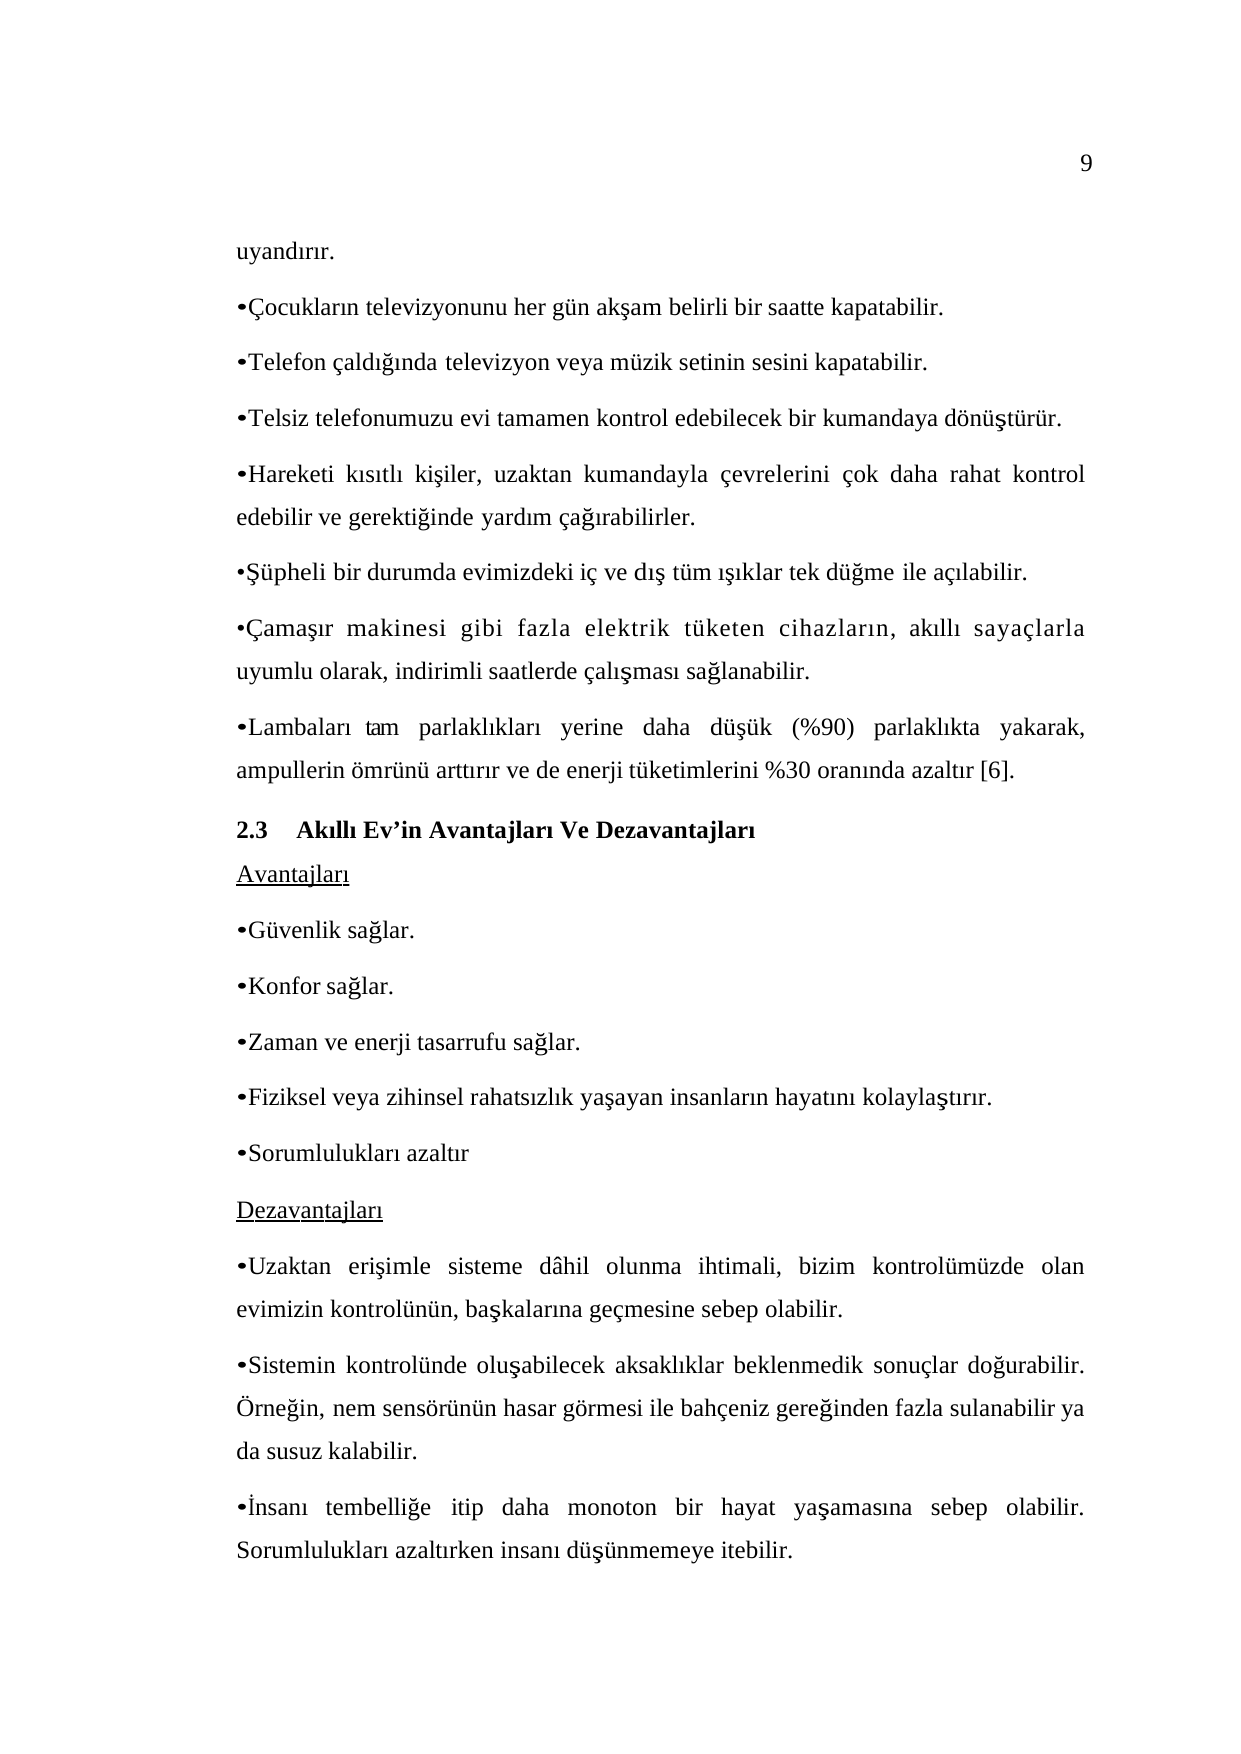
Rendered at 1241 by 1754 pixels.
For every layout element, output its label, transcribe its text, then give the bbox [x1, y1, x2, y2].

text •İnsanı tembelliğe itip daha monoton bir hayat yaşamasına sebep olabilir. Sorumlulukları azaltırken insanı düşünmemeye itebilir. [236, 1492, 1085, 1564]
text •Şüpheli bir durumda evimizdeki iç ve dış tüm ışıklar tek düğme ile açılabilir. [236, 557, 1085, 586]
text •Lambaları tam parlaklıkları yerine daha düşük (%90) parlaklıkta yakarak, ampullerin ömrünü arttırır ve de enerji tüketimlerini %30 oranında azaltır [6]. [236, 712, 1085, 784]
text •Sistemin kontrolünde oluşabilecek aksaklıklar beklenmedik sonuçlar doğurabilir. Örneğin, nem sensörünün hasar görmesi ile bahçeniz gereğinden fazla sulanabilir ya da susuz kalabilir. [236, 1350, 1085, 1465]
text •Çamaşır makinesi gibi fazla elektrik tüketen cihazların, akıllı sayaçlarla uyumlu olarak, indirimli saatlerde çalışması sağlanabilir. [236, 613, 1085, 685]
text Dezavantajları [236, 1194, 1085, 1224]
text •Konfor sağlar. [236, 971, 1085, 1000]
text •Zaman ve enerji tasarrufu sağlar. [236, 1027, 1085, 1056]
text •Telsiz telefonumuzu evi tamamen kontrol edebilecek bir kumandaya dönüştürür. [236, 403, 1085, 432]
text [236, 236, 1085, 265]
subtitle Akıllı Ev’in Avantajları Ve Dezavantajları [236, 815, 1092, 843]
text •Telefon çaldığında televizyon veya müzik setinin sesini kapatabilir. [236, 347, 1085, 376]
text •Güvenlik sağlar. [236, 916, 1085, 944]
text •Fiziksel veya zihinsel rahatsızlık yaşayan insanların hayatını kolaylaştırır. [236, 1082, 1085, 1111]
text •Uzaktan erişimle sisteme dâhil olunma ihtimali, bizim kontrolümüzde olan evimizin kontrolünün, başkalarına geçmesine sebep olabilir. [236, 1251, 1085, 1323]
text •Çocukların televizyonunu her gün akşam belirli bir saatte kapatabilir. [236, 292, 1085, 321]
text •Hareketi kısıtlı kişiler, uzaktan kumandayla çevrelerini çok daha rahat kontrol edebilir ve gerektiğinde yardım çağırabilirler. [236, 459, 1085, 531]
text Avantajları [236, 858, 1085, 888]
text •Sorumlulukları azaltır [236, 1138, 1085, 1167]
